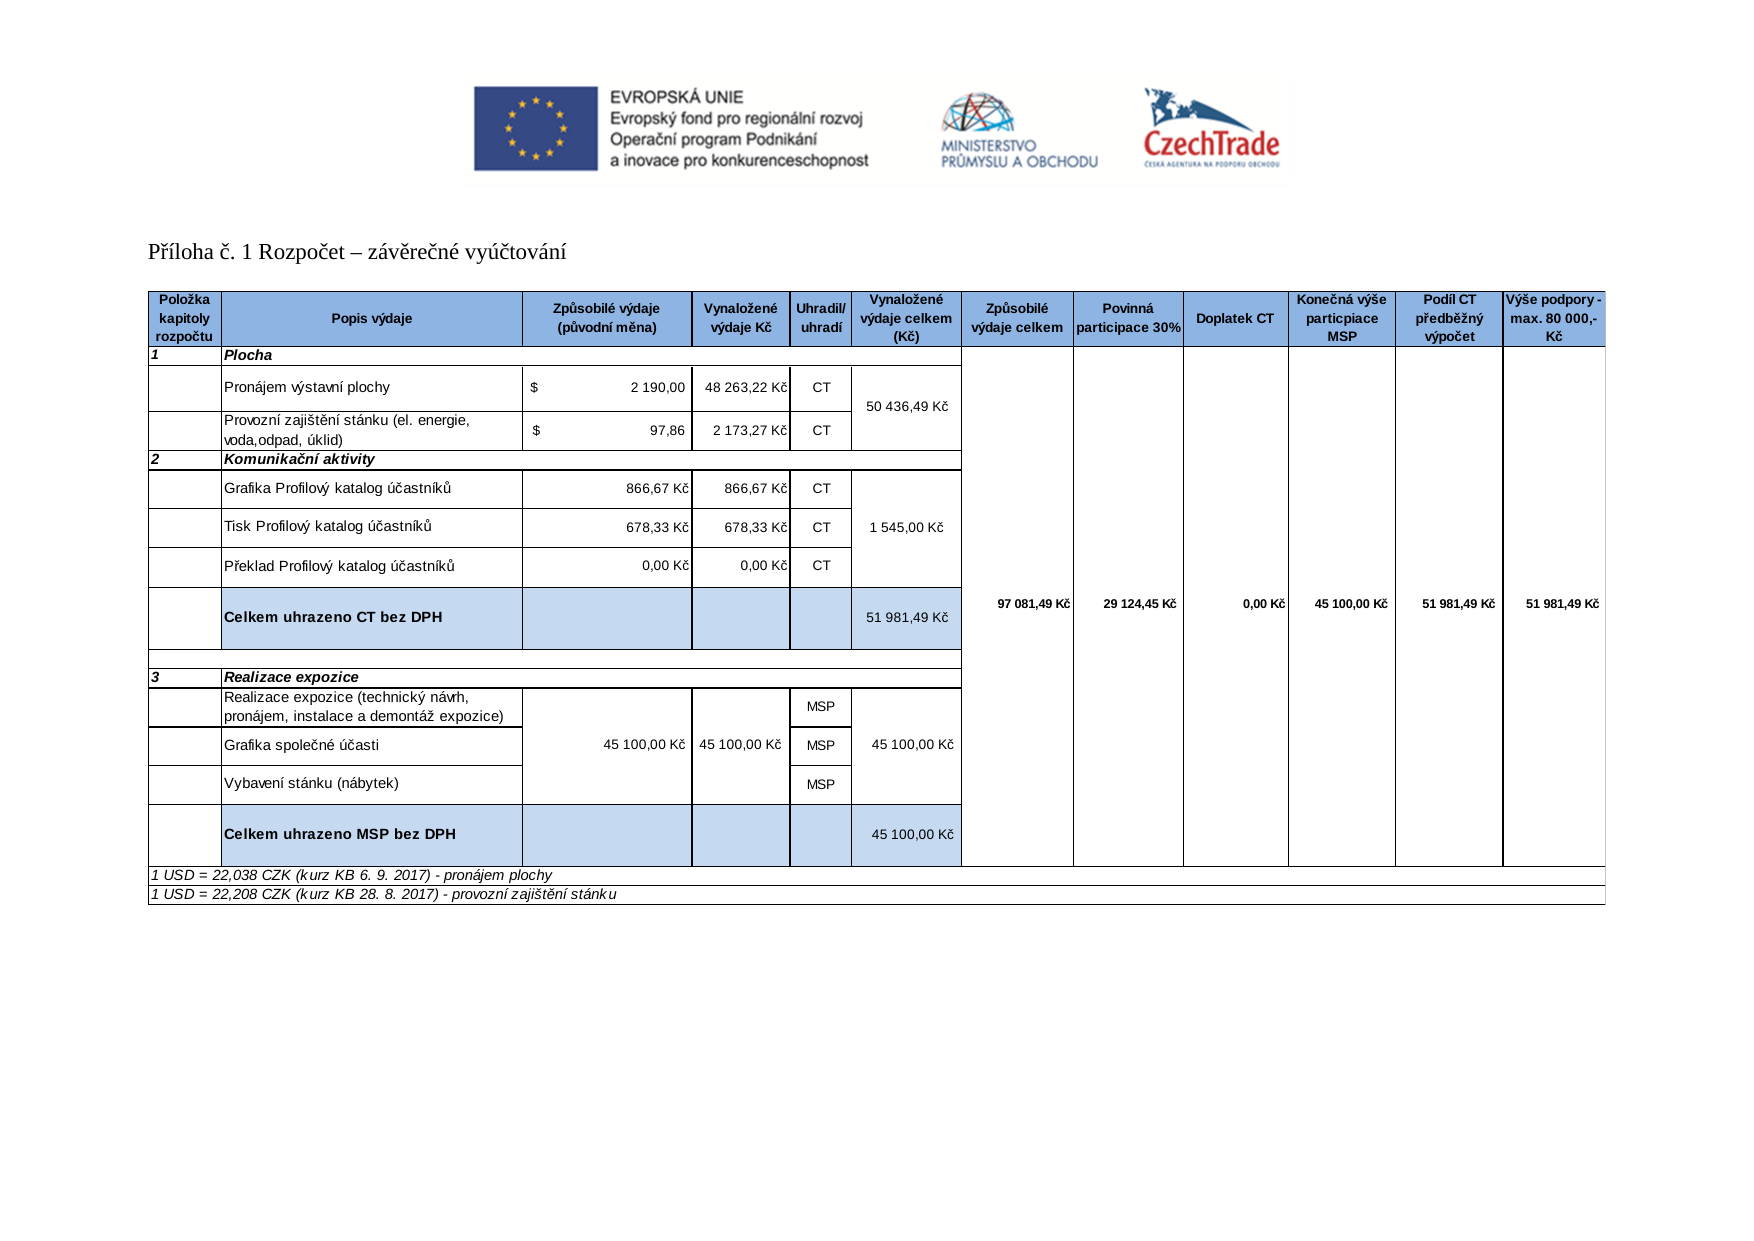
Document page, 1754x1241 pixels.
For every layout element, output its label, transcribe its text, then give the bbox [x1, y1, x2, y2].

text Příloha č. 1 Rozpočet – závěrečné vyúčtování [148, 238, 1606, 265]
picture [462, 73, 1292, 186]
